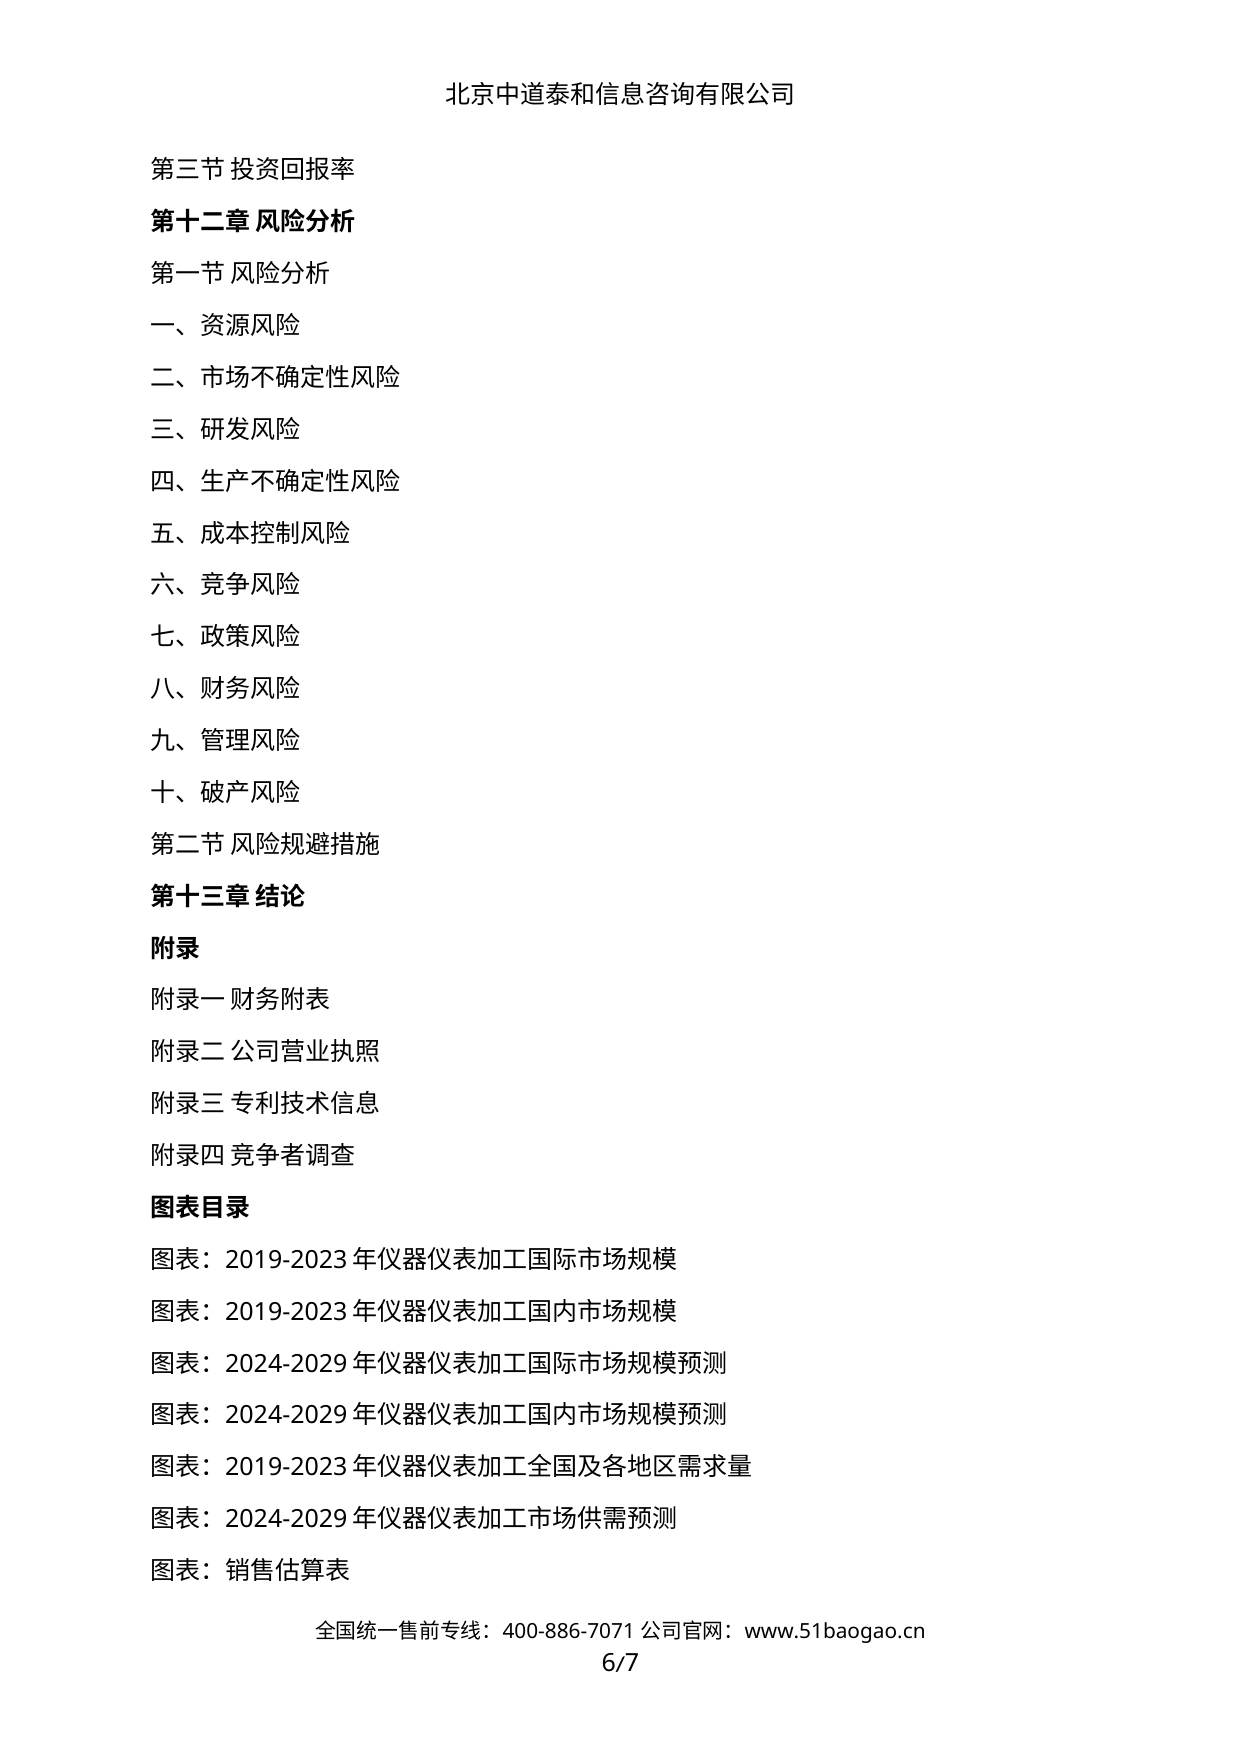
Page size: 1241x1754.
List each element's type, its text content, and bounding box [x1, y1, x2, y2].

text 第二节 风险规避措施 [150, 824, 1090, 861]
text 附录四 竞争者调查 [150, 1136, 1090, 1172]
text 六、竞争风险 [150, 565, 1090, 601]
text 五、成本控制风险 [150, 513, 1090, 549]
text 附录 [150, 928, 1090, 964]
text 八、财务风险 [150, 669, 1090, 705]
text 图表目录 [150, 1187, 1090, 1224]
text 九、管理风险 [150, 721, 1090, 757]
text 图表：2024-2029年仪器仪表加工国际市场规模预测 [150, 1343, 1090, 1379]
text 附录三 专利技术信息 [150, 1084, 1090, 1120]
text 图表：2024-2029年仪器仪表加工国内市场规模预测 [150, 1395, 1090, 1431]
text 图表：2024-2029年仪器仪表加工市场供需预测 [150, 1499, 1090, 1535]
text 一、资源风险 [150, 306, 1090, 342]
text 第三节 投资回报率 [150, 150, 1090, 186]
text 二、市场不确定性风险 [150, 357, 1090, 394]
text 图表：2019-2023年仪器仪表加工全国及各地区需求量 [150, 1447, 1090, 1483]
text 附录二 公司营业执照 [150, 1032, 1090, 1068]
text 图表：销售估算表 [150, 1551, 1090, 1587]
text 三、研发风险 [150, 409, 1090, 446]
text 七、政策风险 [150, 617, 1090, 653]
text 图表：2019-2023年仪器仪表加工国际市场规模 [150, 1239, 1090, 1276]
text 附录一 财务附表 [150, 980, 1090, 1016]
text 四、生产不确定性风险 [150, 461, 1090, 497]
text 十、破产风险 [150, 772, 1090, 809]
text 第十二章 风险分析 [150, 202, 1090, 238]
text 第十三章 结论 [150, 876, 1090, 912]
text 第一节 风险分析 [150, 254, 1090, 290]
text 图表：2019-2023年仪器仪表加工国内市场规模 [150, 1291, 1090, 1327]
